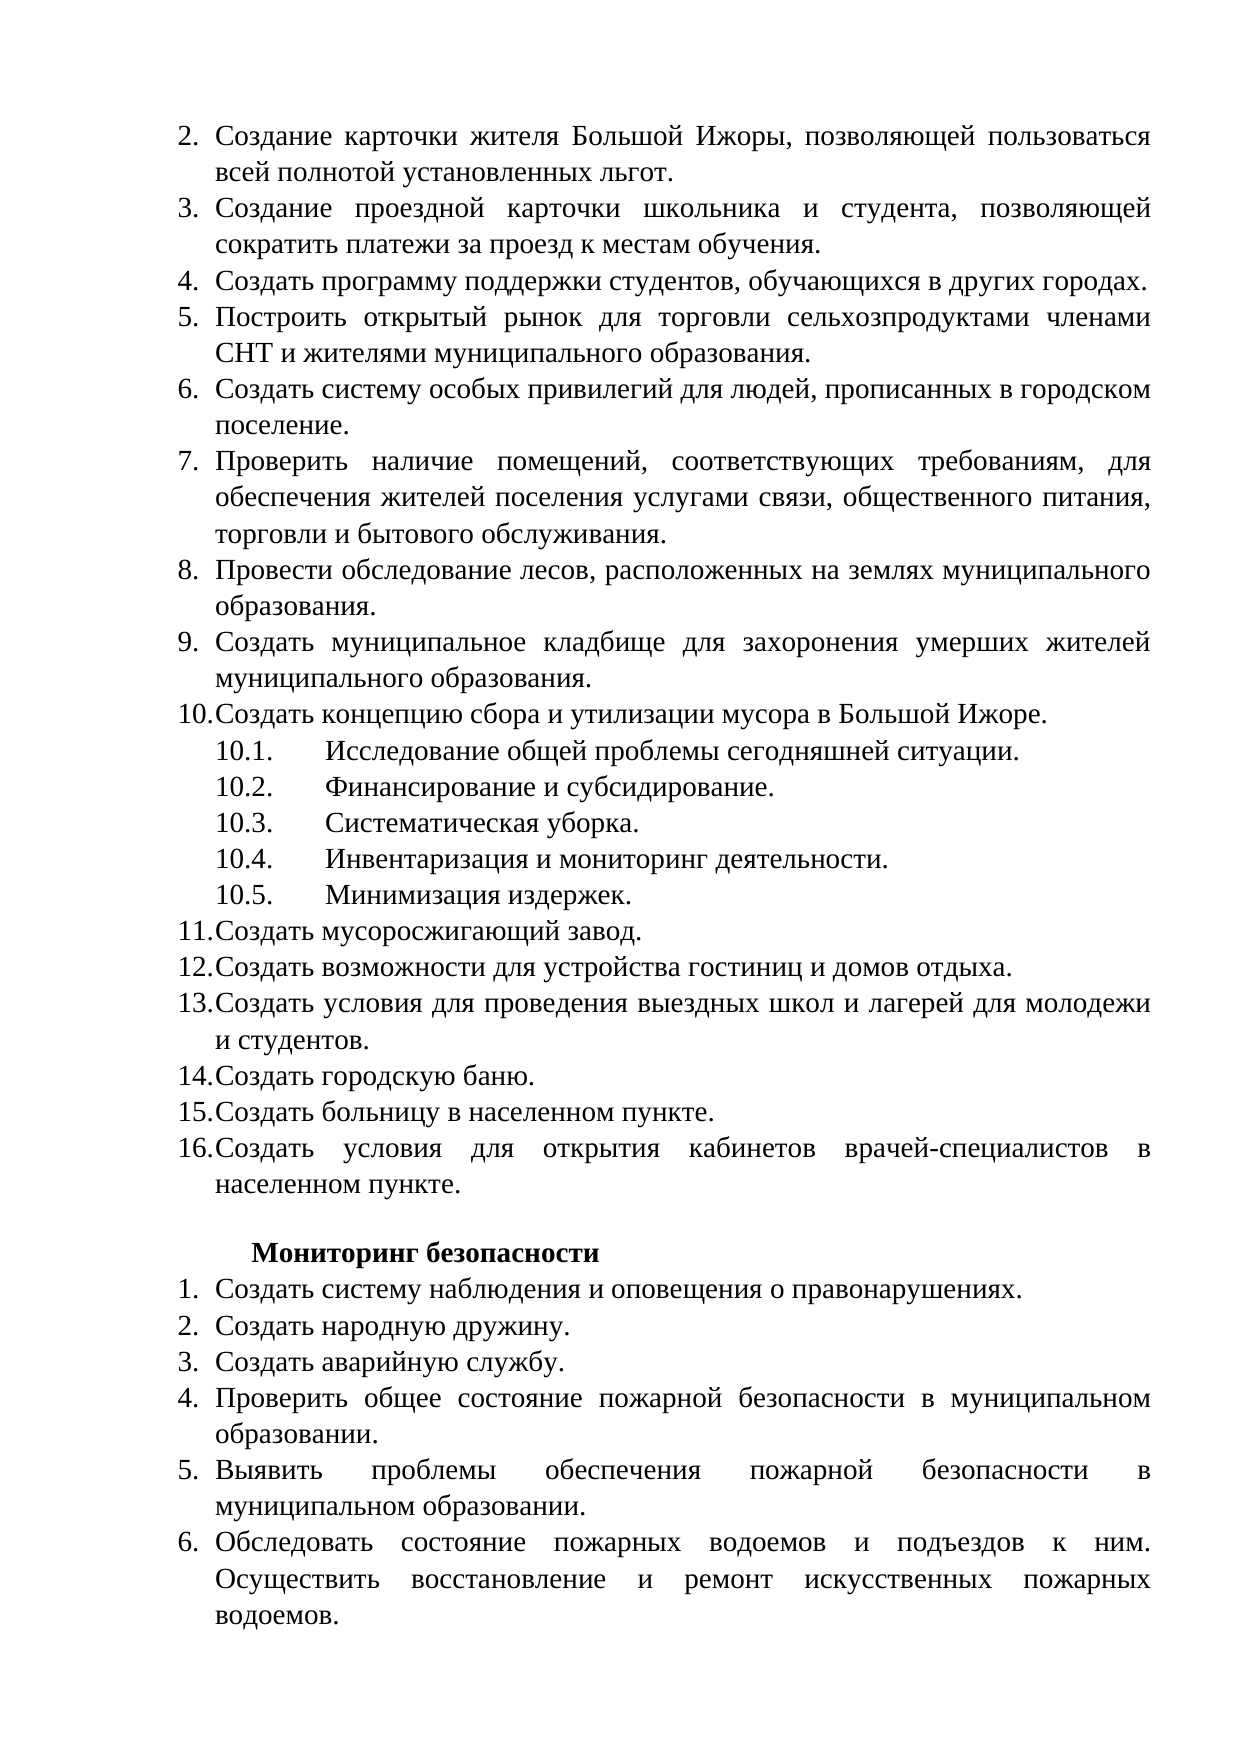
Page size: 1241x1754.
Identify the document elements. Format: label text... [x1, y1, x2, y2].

list Создать программу поддержки студентов, обучающихся в других городах. [177, 263, 1152, 296]
list Создать условия для проведения выездных школ и лагерей для молодежи и студентов. [177, 986, 1152, 1055]
list Построить открытый рынок для торговли сельхозпродуктами членами СНТ и жителями муниципального образования. [177, 299, 1152, 368]
list Проверить наличие помещений, соответствующих требованиям, для обеспечения жителей поселения услугами связи, общественного питания, торговли и бытового обслуживания. [177, 443, 1152, 549]
list Создать городскую баню. [177, 1058, 1152, 1091]
list Инвентаризация и мониторинг деятельности. [215, 841, 1152, 874]
list Проверить общее состояние пожарной безопасности в муниципальном образовании. [177, 1380, 1152, 1450]
list Создать больницу в населенном пункте. [177, 1094, 1152, 1128]
list Систематическая уборка. [215, 805, 1152, 838]
list Создание проездной карточки школьника и студента, позволяющей сократить платежи за проезд к местам обучения. [177, 190, 1152, 260]
list Создать условия для открытия кабинетов врачей-специалистов в населенном пункте. [177, 1130, 1152, 1200]
list Создать аварийную службу. [177, 1344, 1152, 1377]
list Создать муниципальное кладбище для захоронения умерших жителей муниципального образования. [177, 624, 1152, 694]
list Финансирование и субсидирование. [215, 769, 1152, 802]
list Создание карточки жителя Большой Ижоры, позволяющей пользоваться всей полнотой установленных льгот. [177, 118, 1152, 188]
list Создать систему наблюдения и оповещения о правонарушениях. [177, 1272, 1152, 1305]
list Минимизация издержек. [215, 877, 1152, 911]
list Создать возможности для устройства гостиниц и домов отдыха. [177, 949, 1152, 983]
list Выявить проблемы обеспечения пожарной безопасности в муниципальном образовании. [177, 1452, 1152, 1522]
list Создать систему особых привилегий для людей, прописанных в городском поселение. [177, 371, 1152, 441]
list Обследовать состояние пожарных водоемов и подъездов к ним. Осуществить восстановление и ремонт искусственных пожарных водоемов. [177, 1524, 1152, 1630]
list Создать народную дружину. [177, 1308, 1152, 1341]
list Создать мусоросжигающий завод. [177, 913, 1152, 947]
list Исследование общей проблемы сегодняшней ситуации. [215, 733, 1152, 766]
text Мониторинг безопасности [251, 1235, 1152, 1269]
list Провести обследование лесов, расположенных на землях муниципального образования. [177, 552, 1152, 622]
list Создать концепцию сбора и утилизации мусора в Большой Ижоре. [177, 696, 1152, 730]
